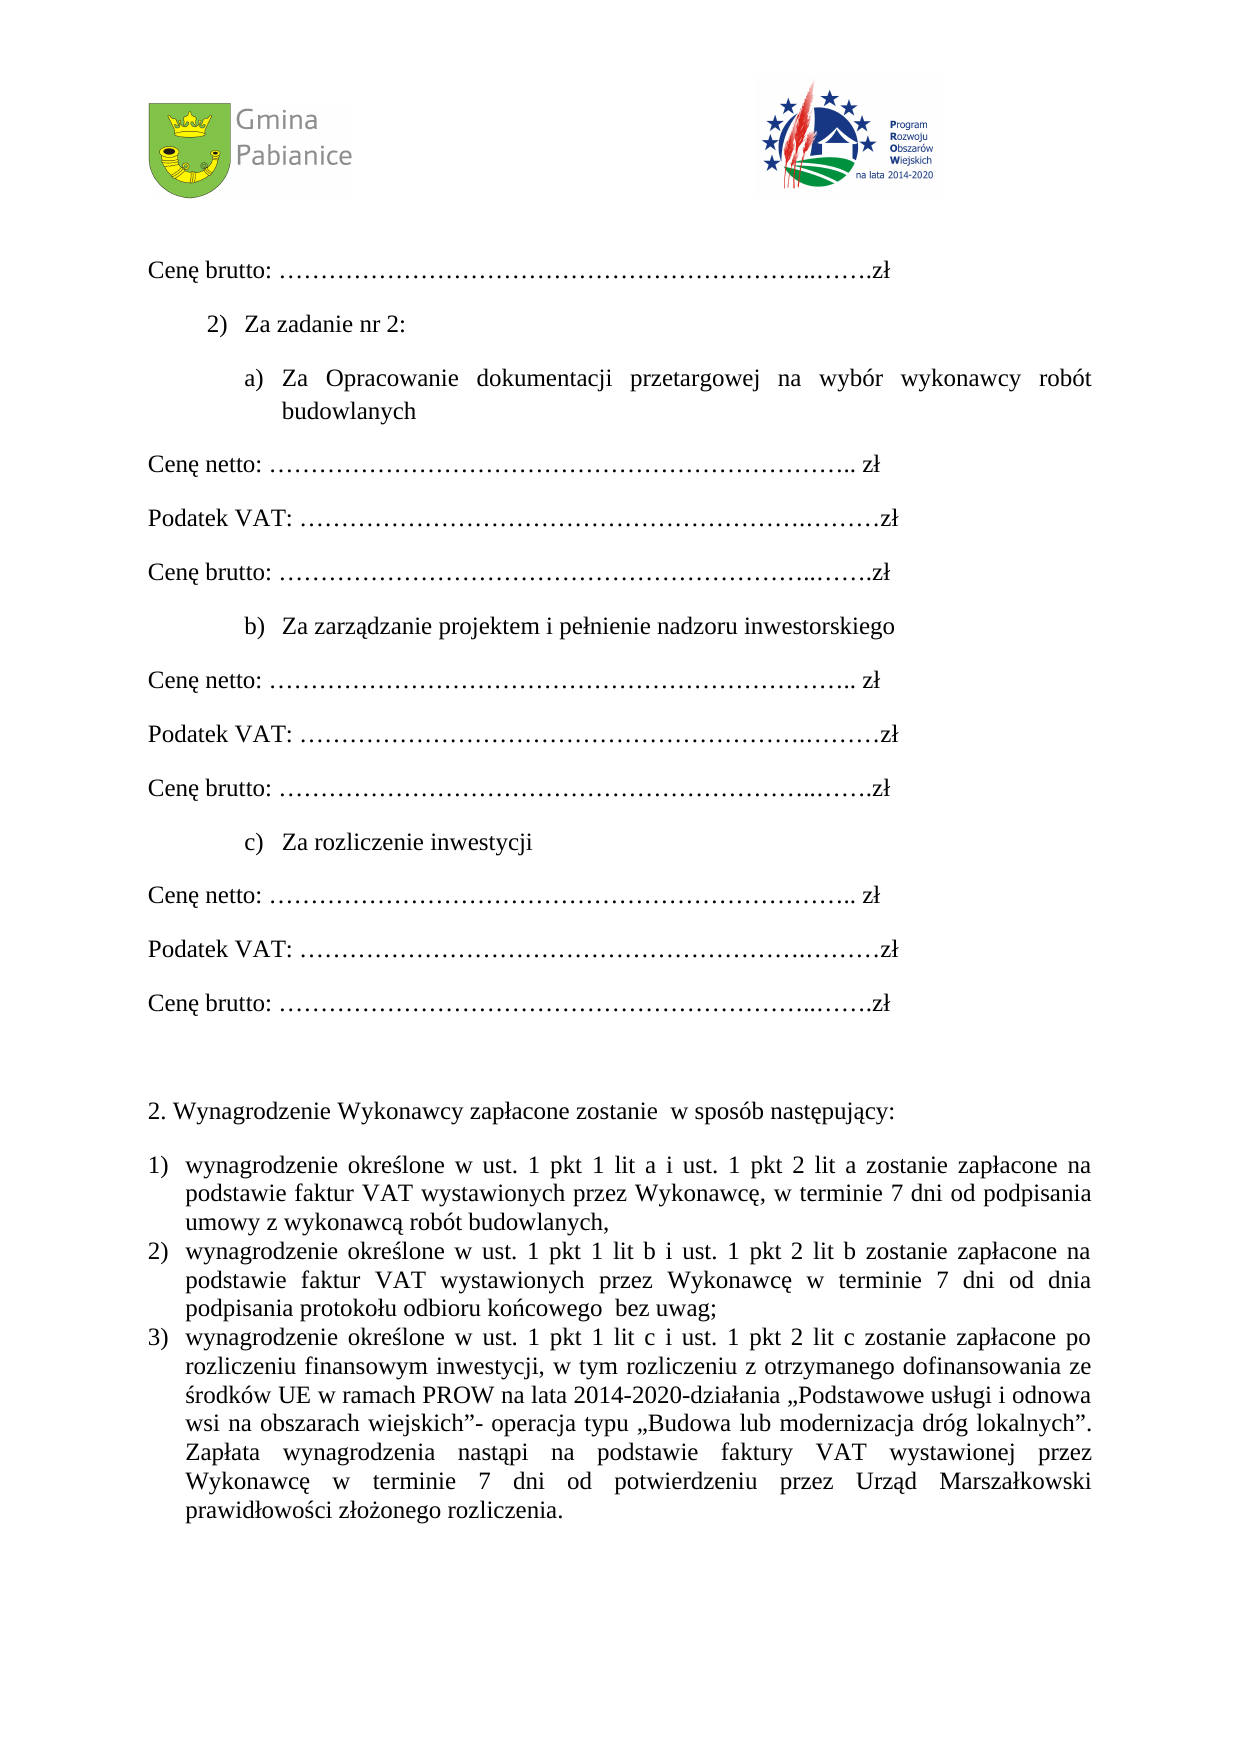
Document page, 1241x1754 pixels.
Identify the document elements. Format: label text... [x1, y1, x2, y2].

list Za zadanie nr 2: [207, 309, 1093, 338]
list Za zarządzanie projektem i pełnienie nadzoru inwestorskiego [244, 611, 1093, 640]
picture [754, 73, 947, 199]
picture [147, 102, 357, 199]
text Cenę brutto: ………………………………………………………..…….zł [148, 773, 1093, 801]
text Podatek VAT: …………………………………………………….………zł [148, 719, 1093, 748]
text Cenę brutto: ………………………………………………………..…….zł [148, 988, 1093, 1017]
text Podatek VAT: …………………………………………………….………zł [148, 503, 1093, 532]
list wynagrodzenie określone w ust. 1 pkt 1 lit b i ust. 1 pkt 2 lit b zostanie zapłacone na podstawie faktur VAT wystawionych przez Wykonawcę w terminie 7 dni od dnia podpisania protokołu odbioru końcowego bez uwag; [148, 1236, 1093, 1322]
text 2. Wynagrodzenie Wykonawcy zapłacone zostanie w sposób następujący: [148, 1096, 1093, 1124]
text Cenę netto: …………………………………………………………….. zł [148, 449, 1093, 478]
list Za rozliczenie inwestycji [244, 827, 1093, 855]
text Cenę brutto: ………………………………………………………..…….zł [148, 255, 1093, 284]
list wynagrodzenie określone w ust. 1 pkt 1 lit a i ust. 1 pkt 2 lit a zostanie zapłacone na podstawie faktur VAT wystawionych przez Wykonawcę, w terminie 7 dni od podpisania umowy z wykonawcą robót budowlanych, [148, 1150, 1093, 1236]
text Cenę netto: …………………………………………………………….. zł [148, 880, 1093, 909]
text Cenę brutto: ………………………………………………………..…….zł [148, 557, 1093, 586]
text Podatek VAT: …………………………………………………….………zł [148, 934, 1093, 963]
list Za Opracowanie dokumentacji przetargowej na wybór wykonawcy robót budowlanych [244, 363, 1093, 424]
text Cenę netto: …………………………………………………………….. zł [148, 665, 1093, 694]
list wynagrodzenie określone w ust. 1 pkt 1 lit c i ust. 1 pkt 2 lit c zostanie zapłacone po rozliczeniu finansowym inwestycji, w tym rozliczeniu z otrzymanego dofinansowania ze środków UE w ramach PROW na lata 2014-2020-działania „Podstawowe usługi i odnowa wsi na obszarach wiejskich”- operacja typu „Budowa lub modernizacja dróg lokalnych”. Zapłata wynagrodzenia nastąpi na podstawie faktury VAT wystawionej przez Wykonawcę w terminie 7 dni od potwierdzeniu przez Urząd Marszałkowski prawidłowości złożonego rozliczenia. [148, 1322, 1093, 1523]
